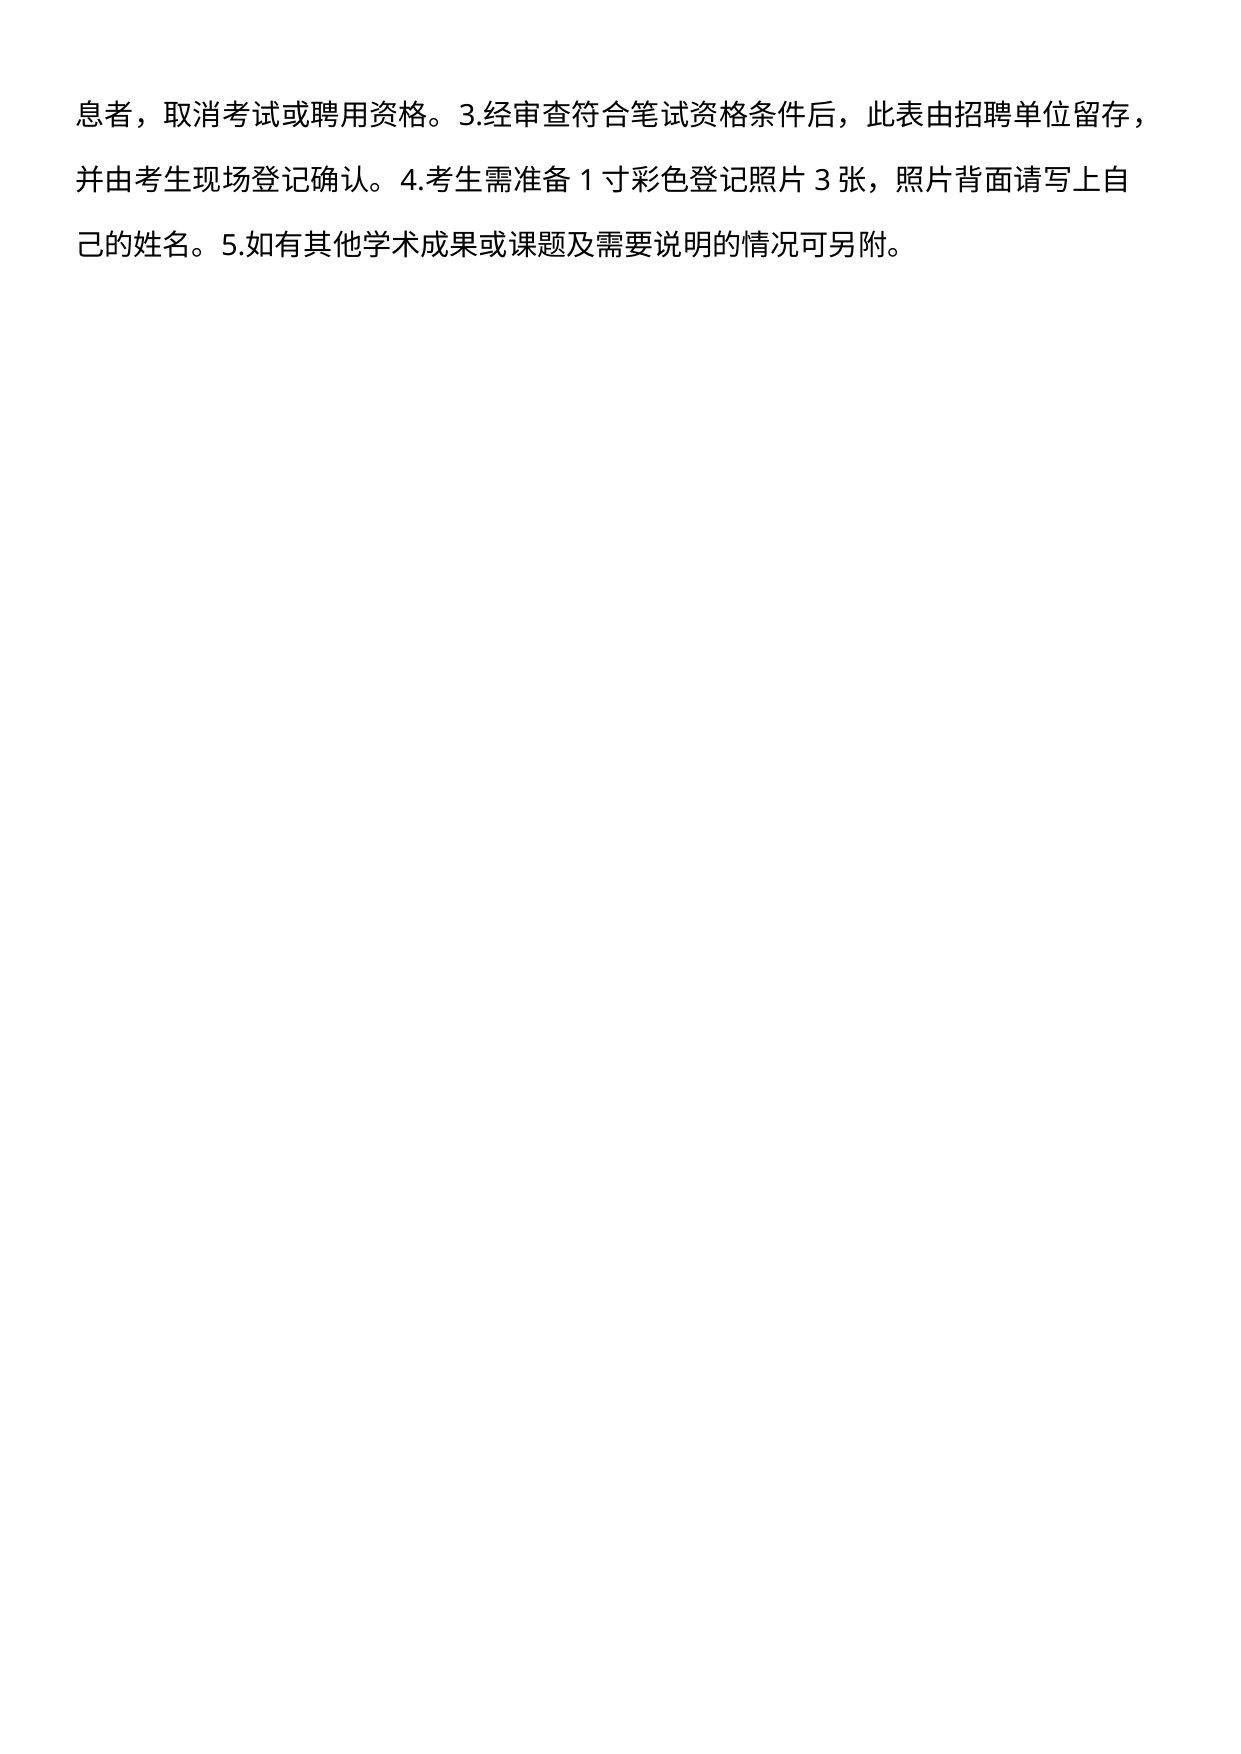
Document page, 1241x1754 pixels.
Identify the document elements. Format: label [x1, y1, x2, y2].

text [75, 81, 1132, 276]
